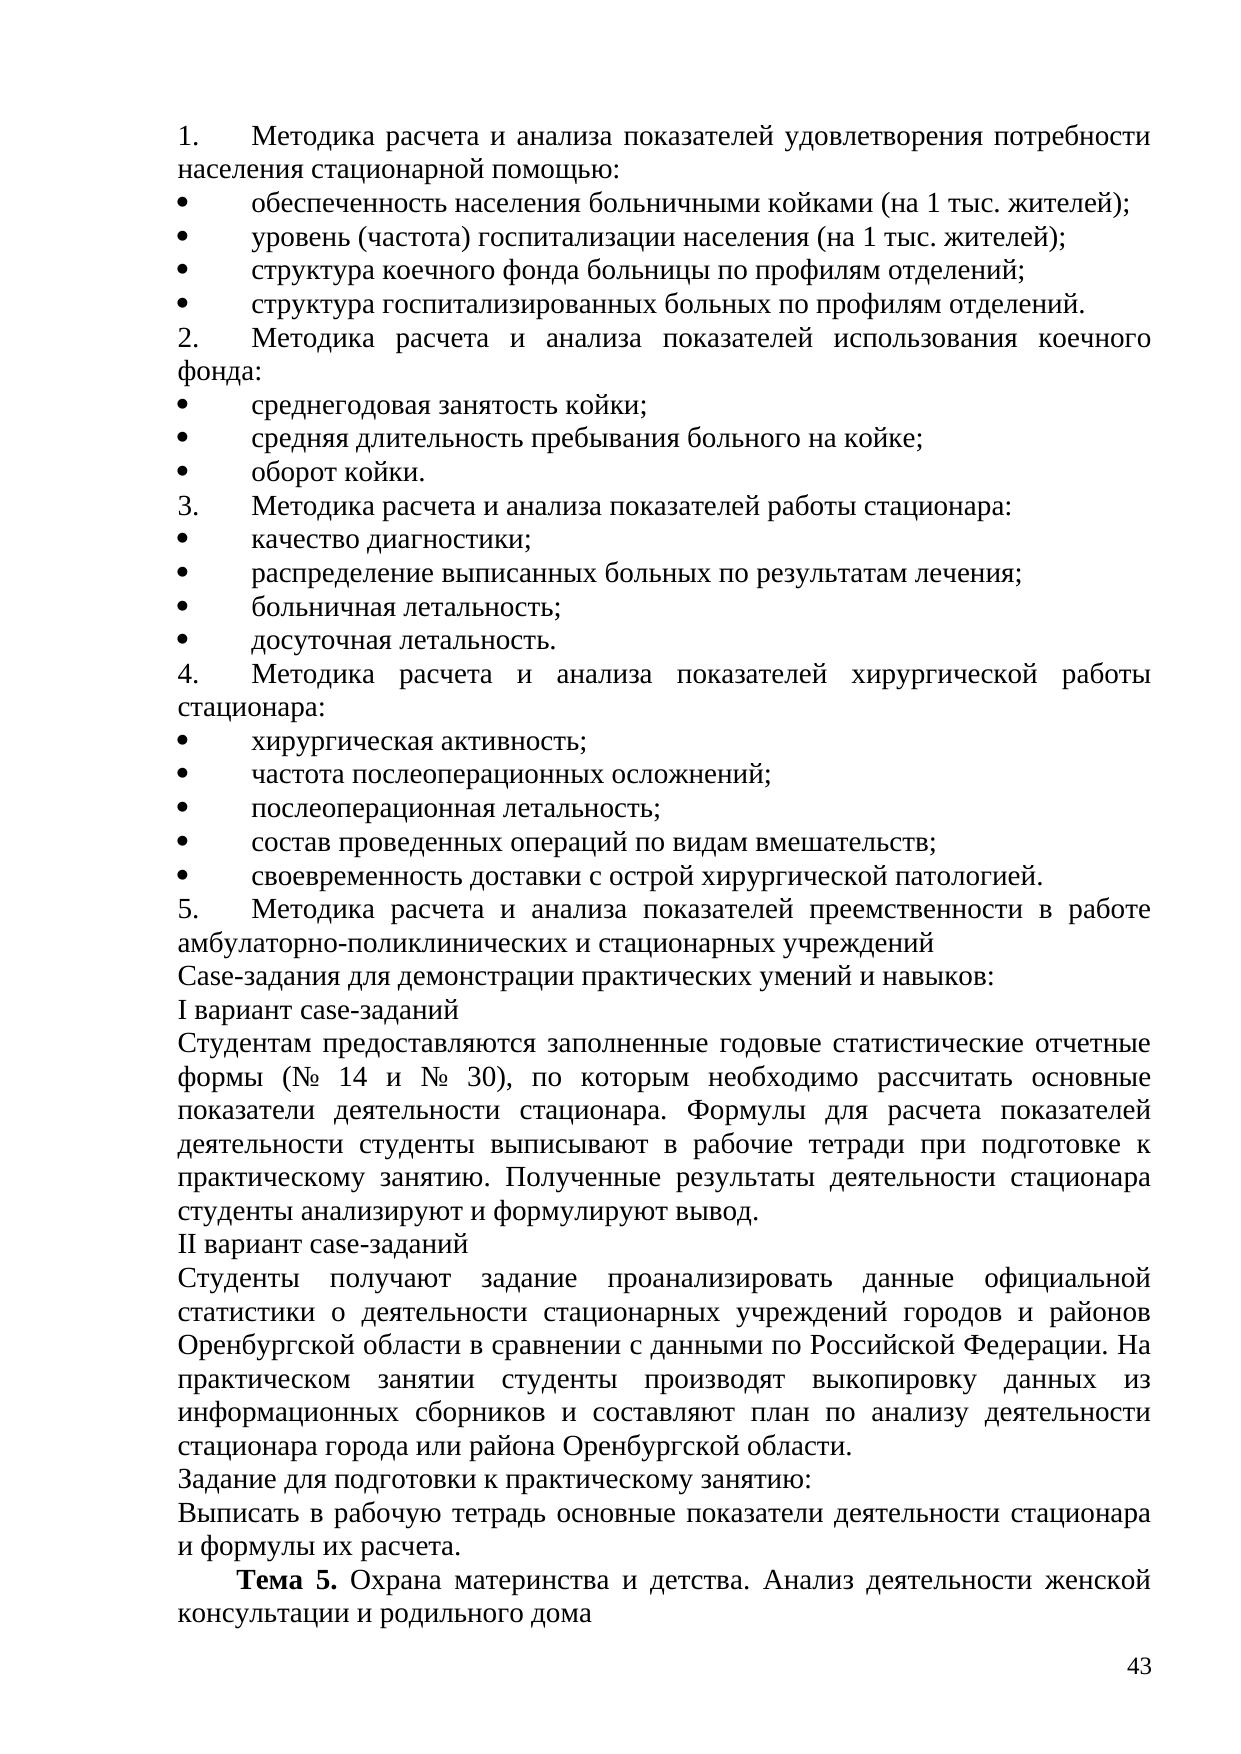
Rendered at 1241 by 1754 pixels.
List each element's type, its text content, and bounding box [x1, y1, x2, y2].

list послеоперационная летальность; [177, 790, 1152, 824]
list состав проведенных операций по видам вмешательств; [177, 824, 1152, 858]
list обеспеченность населения больничными койками (на 1 тыс. жителей); [177, 185, 1152, 219]
list I вариант case-заданий [177, 992, 1152, 1025]
list Case-задания для демонстрации практических умений и навыков: [177, 958, 1152, 992]
list Методика расчета и анализа показателей использования коечного фонда: [177, 320, 1152, 387]
list Методика расчета и анализа показателей удовлетворения потребности населения стационарной помощью: [177, 118, 1152, 185]
list Выписать в рабочую тетрадь основные показатели деятельности стационара и формулы их расчета. [177, 1495, 1152, 1562]
list Студенты получают задание проанализировать данные официальной статистики о деятельности стационарных учреждений городов и районов Оренбургской области в сравнении с данными по Российской Федерации. На практическом занятии студенты производят выкопировку данных из информационных сборников и составляют план по анализу деятельности стационара города или района Оренбургской области. [177, 1260, 1152, 1461]
list качество диагностики; [177, 521, 1152, 555]
list уровень (частота) госпитализации населения (на 1 тыс. жителей); [177, 219, 1152, 252]
list среднегодовая занятость койки; [177, 387, 1152, 421]
list Методика расчета и анализа показателей работы стационара: [177, 488, 1152, 521]
list структура госпитализированных больных по профилям отделений. [177, 286, 1152, 320]
list Методика расчета и анализа показателей хирургической работы стационара: [177, 656, 1152, 723]
text Тема 5. Охрана материнства и детства. Анализ деятельности женской консультации и родильного дома [177, 1562, 1152, 1629]
list своевременность доставки с острой хирургической патологией. [177, 858, 1152, 891]
list хирургическая активность; [177, 723, 1152, 757]
list Студентам предоставляются заполненные годовые статистические отчетные формы (№ 14 и № 30), по которым необходимо рассчитать основные показатели деятельности стационара. Формулы для расчета показателей деятельности студенты выписывают в рабочие тетради при подготовке к практическому занятию. Полученные результаты деятельности стационара студенты анализируют и формулируют вывод. [177, 1025, 1152, 1227]
list досуточная летальность. [177, 622, 1152, 656]
list Методика расчета и анализа показателей преемственности в работе амбулаторно-поликлинических и стационарных учреждений [177, 891, 1152, 958]
list оборот койки. [177, 454, 1152, 488]
list распределение выписанных больных по результатам лечения; [177, 555, 1152, 589]
list частота послеоперационных осложнений; [177, 757, 1152, 790]
list больничная летальность; [177, 589, 1152, 622]
list структура коечного фонда больницы по профилям отделений; [177, 252, 1152, 286]
list II вариант case-заданий [177, 1227, 1152, 1260]
list средняя длительность пребывания больного на койке; [177, 421, 1152, 454]
list Задание для подготовки к практическому занятию: [177, 1461, 1152, 1495]
